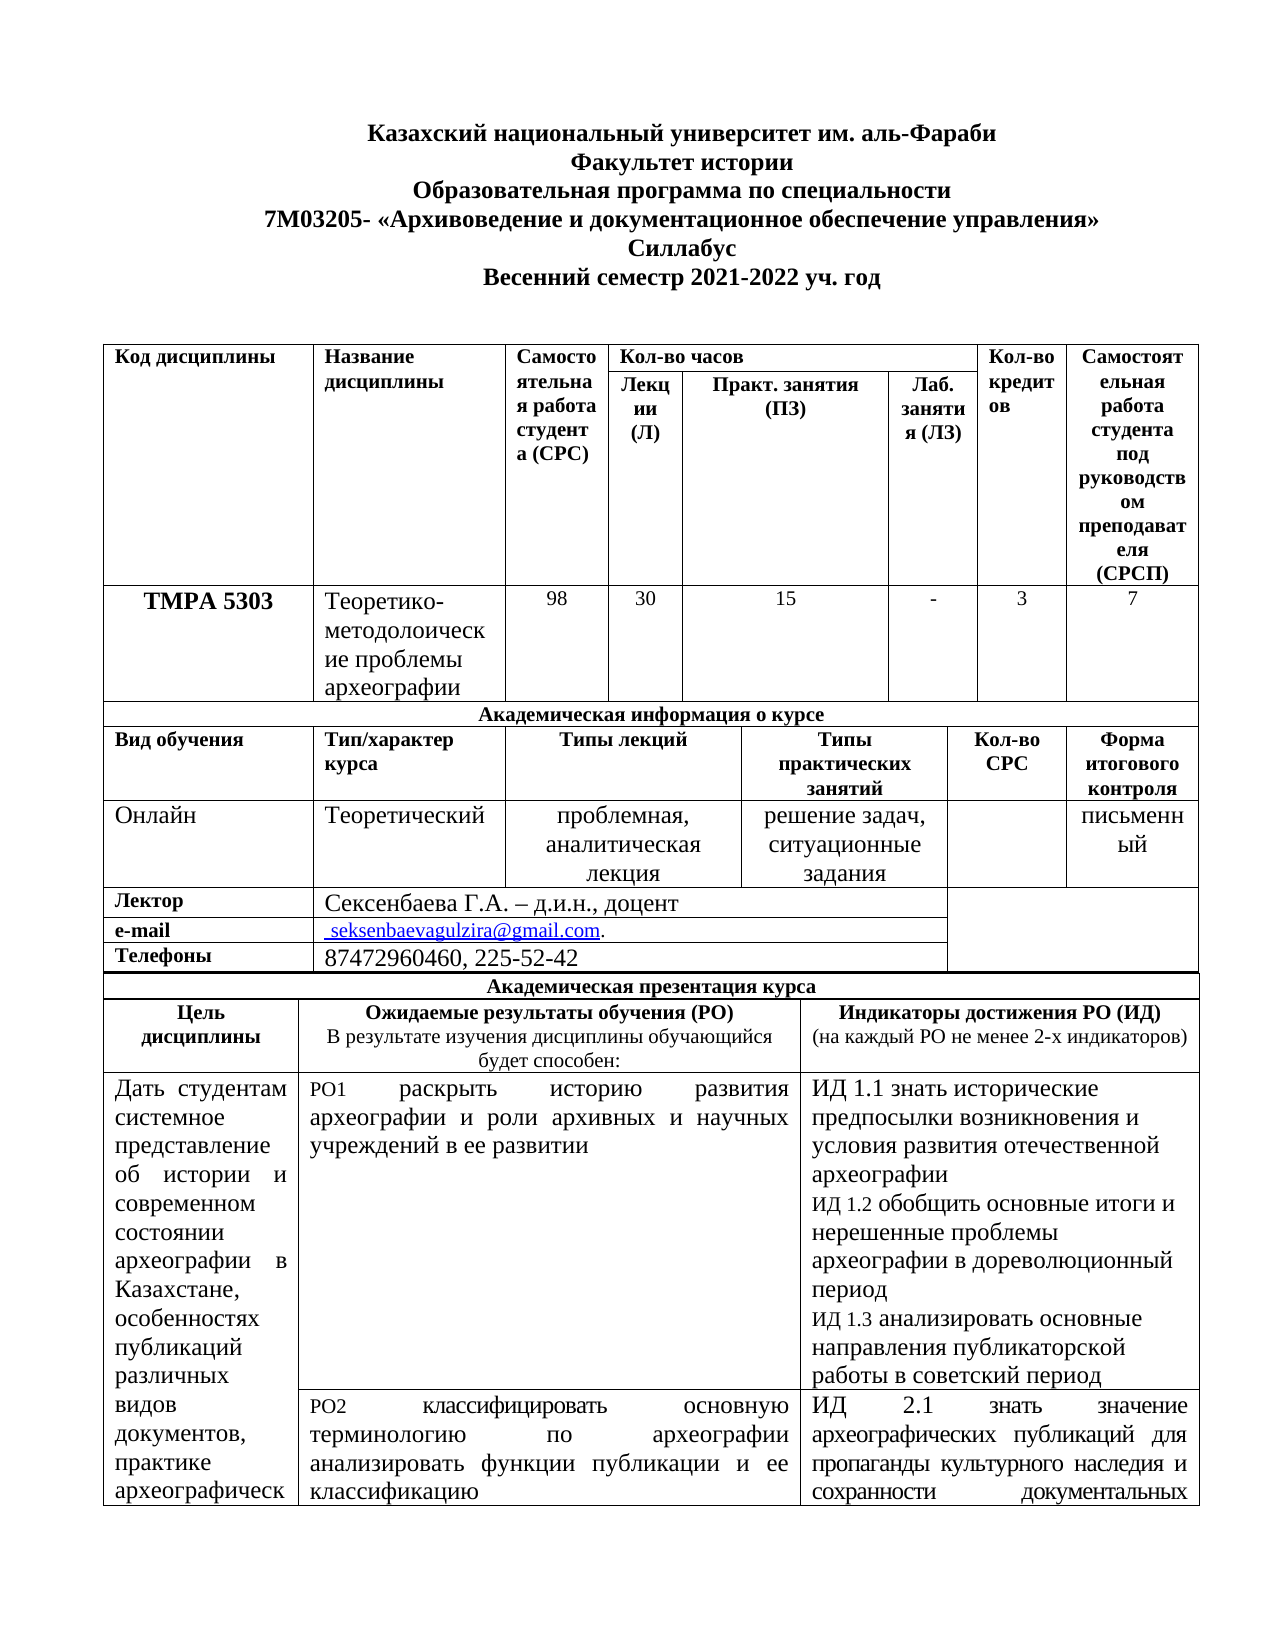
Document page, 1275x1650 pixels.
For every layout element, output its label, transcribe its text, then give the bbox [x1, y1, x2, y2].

text Силлабус [177, 233, 1186, 262]
table_cell TMPA 5303 [104, 586, 313, 701]
table_header Кол-во часов [609, 345, 977, 371]
text 7М03205- «Архивоведение и документационное обеспечение управления» [177, 204, 1186, 233]
table_header Ожидаемые результаты обучения (РО) В результате изучения дисциплины обучающийся будет способен: [299, 1000, 800, 1072]
table_cell Типы практических занятий [742, 727, 947, 799]
text Факультет истории [177, 147, 1186, 176]
table_cell Форма итогового контроля [1067, 727, 1198, 799]
table_cell [948, 801, 1066, 887]
table_cell Вид обучения [104, 727, 313, 799]
table_cell письменный [1067, 801, 1198, 887]
table_cell проблемная, аналитическая лекция [506, 801, 741, 887]
table_cell 30 [609, 586, 682, 701]
table_cell Сексенбаева Г.А. – д.и.н., доцент [314, 888, 947, 917]
table_cell РО1 раскрыть историю развития археографии и роли архивных и научных учреждений в ее развитии [299, 1073, 800, 1389]
table_cell Онлайн [104, 801, 313, 887]
table_cell Практ. занятия (ПЗ) [683, 372, 888, 585]
table_cell Лекции (Л) [609, 372, 682, 585]
text Весенний семестр 2021-2022 уч. год [177, 262, 1186, 291]
table_cell [948, 888, 1198, 971]
table_cell Телефоны [104, 943, 313, 971]
table_cell Тип/характер курса [314, 727, 505, 799]
table_cell 15 [683, 586, 888, 701]
table_cell Типы лекций [506, 727, 741, 799]
text Образовательная программа по специальности [177, 176, 1186, 204]
table_cell 98 [506, 586, 608, 701]
table_cell 3 [978, 586, 1066, 701]
table_cell ИД 1.1 знать исторические предпосылки возникновения и условия развития отечественной археографии ИД 1.2 обобщить основные итоги и нерешенные проблемы археографии в дореволюционный период ИД 1.3 анализировать основные направления публикаторской работы в советский период [801, 1073, 1199, 1389]
table_cell 7 [1067, 586, 1198, 701]
table_header Индикаторы достижения РО (ИД) (на каждый РО не менее 2-х индикаторов) [801, 1000, 1199, 1072]
table_cell Теоретический [314, 801, 505, 887]
table_header Код дисциплины [104, 345, 313, 585]
table_cell 87472960460, 225-52-42 [314, 943, 947, 971]
table_cell Академическая информация о курсе [104, 702, 1198, 726]
table_header Академическая презентация курса [104, 974, 1199, 998]
table_header Самостоятельная работа студента (СРС) [506, 345, 608, 585]
text Казахский национальный университет им. аль-Фараби [177, 118, 1186, 147]
table_header Кол-во кредитов [978, 345, 1066, 585]
table_cell - [889, 586, 977, 701]
table_header Цель дисциплины [104, 1000, 298, 1072]
table_header Название дисциплины [314, 345, 505, 585]
table_cell Лаб. занятия (ЛЗ) [889, 372, 977, 585]
table_cell e-mail [104, 918, 313, 942]
table_header Самостоятельная работа студента под руководством преподавателя (СРСП) [1067, 345, 1198, 585]
table_cell Теоретико-методолоические проблемы археографии [314, 586, 505, 701]
table_cell Кол-во СРС [948, 727, 1066, 799]
table_cell seksenbaevagulzira@gmail.com. [314, 918, 947, 942]
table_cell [299, 1390, 800, 1505]
table_cell Лектор [104, 888, 313, 917]
table_cell Дать студентам системное представление об истории и современном состоянии археографии в Казахстане, особенностях публикаций различных видов документов, практике археографической обработки документов и сформировать профессиональные компетенции в области археографии различных типов и видов документов [104, 1073, 298, 1505]
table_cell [801, 1390, 1199, 1505]
table_cell решение задач, ситуационные задания [742, 801, 947, 887]
